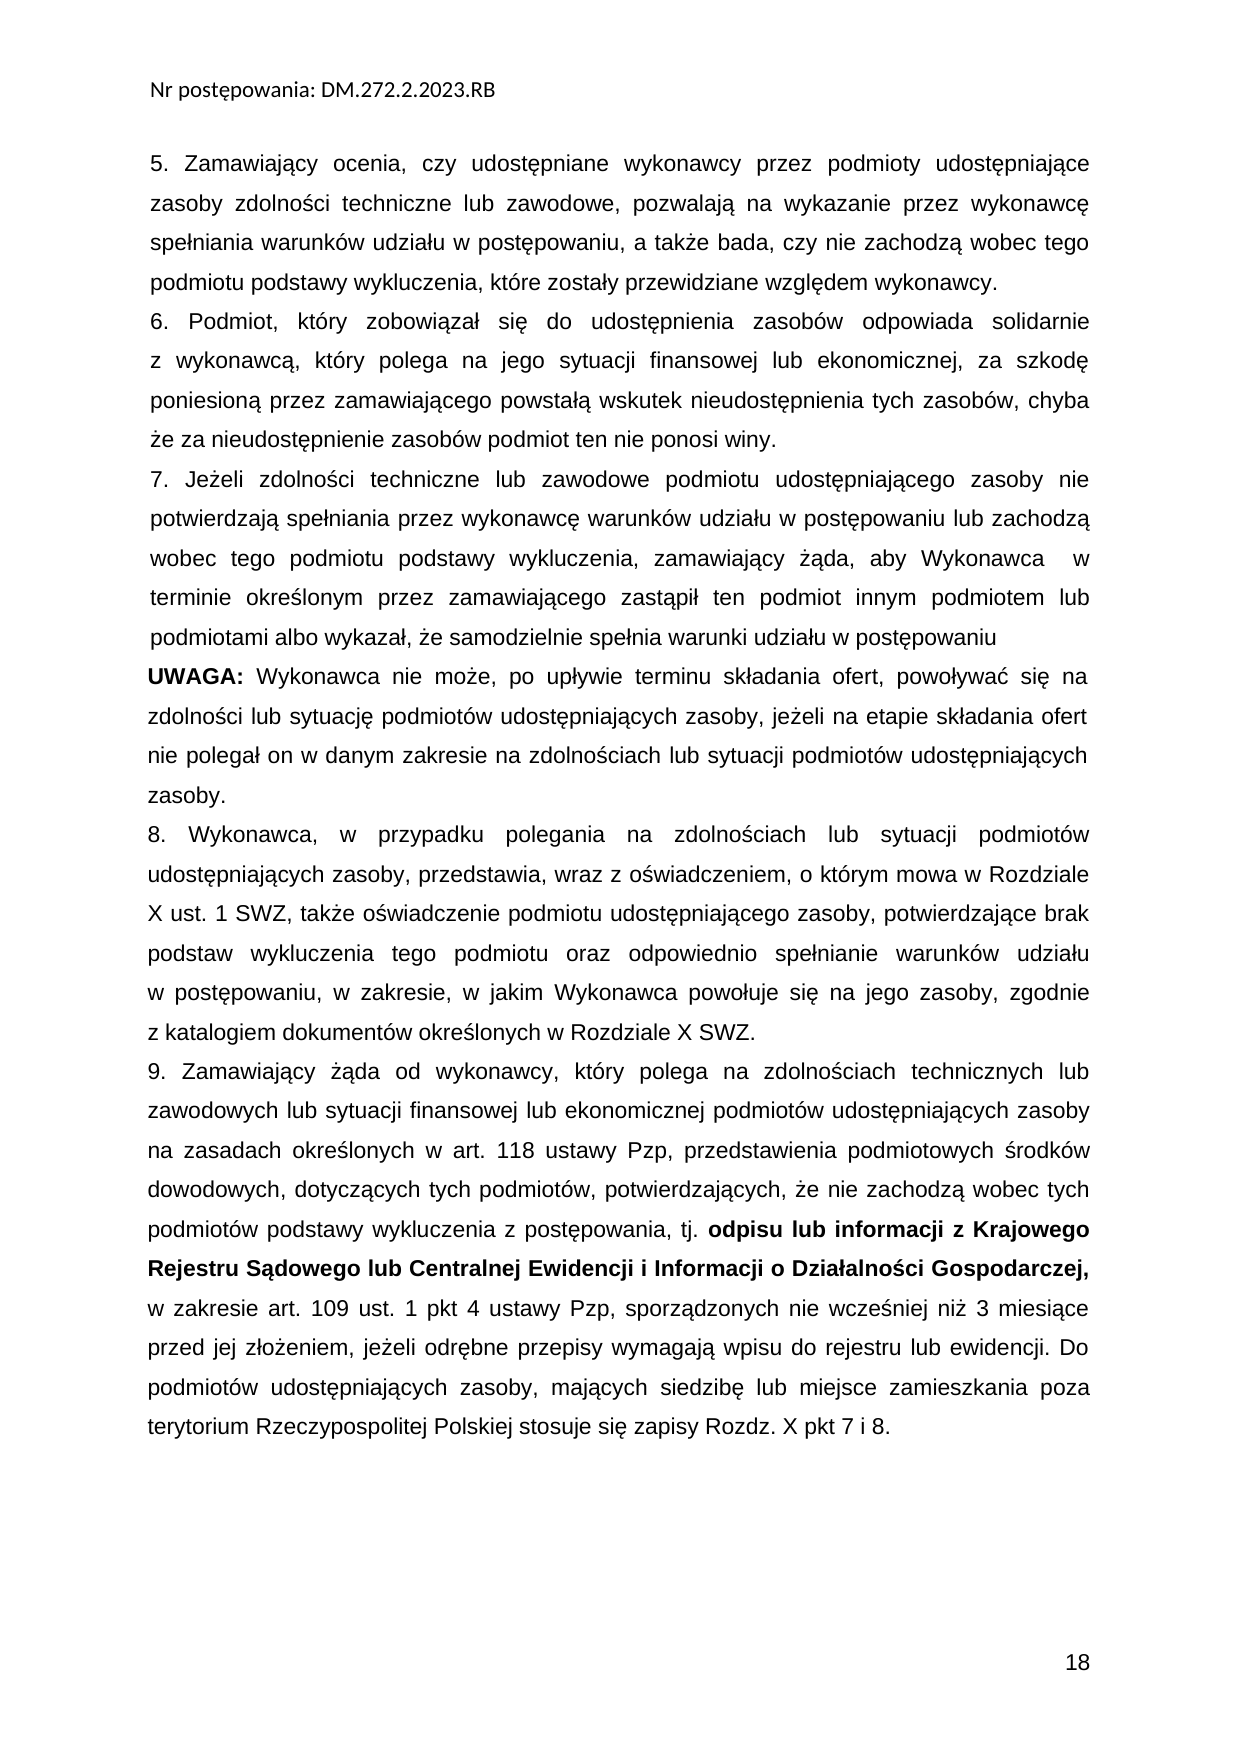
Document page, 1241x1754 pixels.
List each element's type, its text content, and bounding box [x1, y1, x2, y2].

text 5. Zamawiający ocenia, czy udostępniane wykonawcy przez podmioty udostępniające zasoby zdolności techniczne lub zawodowe, pozwalają na wykazanie przez wykonawcę spełniania warunków udziału w postępowaniu, a także bada, czy nie zachodzą wobec tego podmiotu podstawy wykluczenia, które zostały przewidziane względem wykonawcy. [150, 150, 1090, 295]
text 8. Wykonawca, w przypadku polegania na zdolnościach lub sytuacji podmiotów udostępniających zasoby, przedstawia, wraz z oświadczeniem, o którym mowa w Rozdziale X ust. 1 SWZ, także oświadczenie podmiotu udostępniającego zasoby, potwierdzające brak podstaw wykluczenia tego podmiotu oraz odpowiednio spełnianie warunków udziału w postępowaniu, w zakresie, w jakim Wykonawca powołuje się na jego zasoby, zgodnie z katalogiem dokumentów określonych w Rozdziale X SWZ. [147, 821, 1090, 1045]
text UWAGA: Wykonawca nie może, po upływie terminu składania ofert, powoływać się na zdolności lub sytuację podmiotów udostępniających zasoby, jeżeli na etapie składania ofert nie polegał on w danym zakresie na zdolnościach lub sytuacji podmiotów udostępniających zasoby. [147, 663, 1088, 808]
text 7. Jeżeli zdolności techniczne lub zawodowe podmiotu udostępniającego zasoby nie potwierdzają spełniania przez wykonawcę warunków udziału w postępowaniu lub zachodzą wobec tego podmiotu podstawy wykluczenia, zamawiający żąda, aby Wykonawca w terminie określonym przez zamawiającego zastąpił ten podmiot innym podmiotem lub podmiotami albo wykazał, że samodzielnie spełnia warunki udziału w postępowaniu [150, 466, 1090, 650]
text 6. Podmiot, który zobowiązał się do udostępnienia zasobów odpowiada solidarnie z wykonawcą, który polega na jego sytuacji finansowej lub ekonomicznej, za szkodę poniesioną przez zamawiającego powstałą wskutek nieudostępnienia tych zasobów, chyba że za nieudostępnienie zasobów podmiot ten nie ponosi winy. [150, 308, 1090, 453]
text 9. Zamawiający żąda od wykonawcy, który polega na zdolnościach technicznych lub zawodowych lub sytuacji finansowej lub ekonomicznej podmiotów udostępniających zasoby na zasadach określonych w art. 118 ustawy Pzp, przedstawienia podmiotowych środków dowodowych, dotyczących tych podmiotów, potwierdzających, że nie zachodzą wobec tych podmiotów podstawy wykluczenia z postępowania, tj. odpisu lub informacji z Krajowego Rejestru Sądowego lub Centralnej Ewidencji i Informacji o Działalności Gospodarczej, w zakresie art. 109 ust. 1 pkt 4 ustawy Pzp, sporządzonych nie wcześniej niż 3 miesiące przed jej złożeniem, jeżeli odrębne przepisy wymagają wpisu do rejestru lub ewidencji. Do podmiotów udostępniających zasoby, mających siedzibę lub miejsce zamieszkania poza terytorium Rzeczypospolitej Polskiej stosuje się zapisy Rozdz. X pkt 7 i 8. [147, 1058, 1090, 1440]
